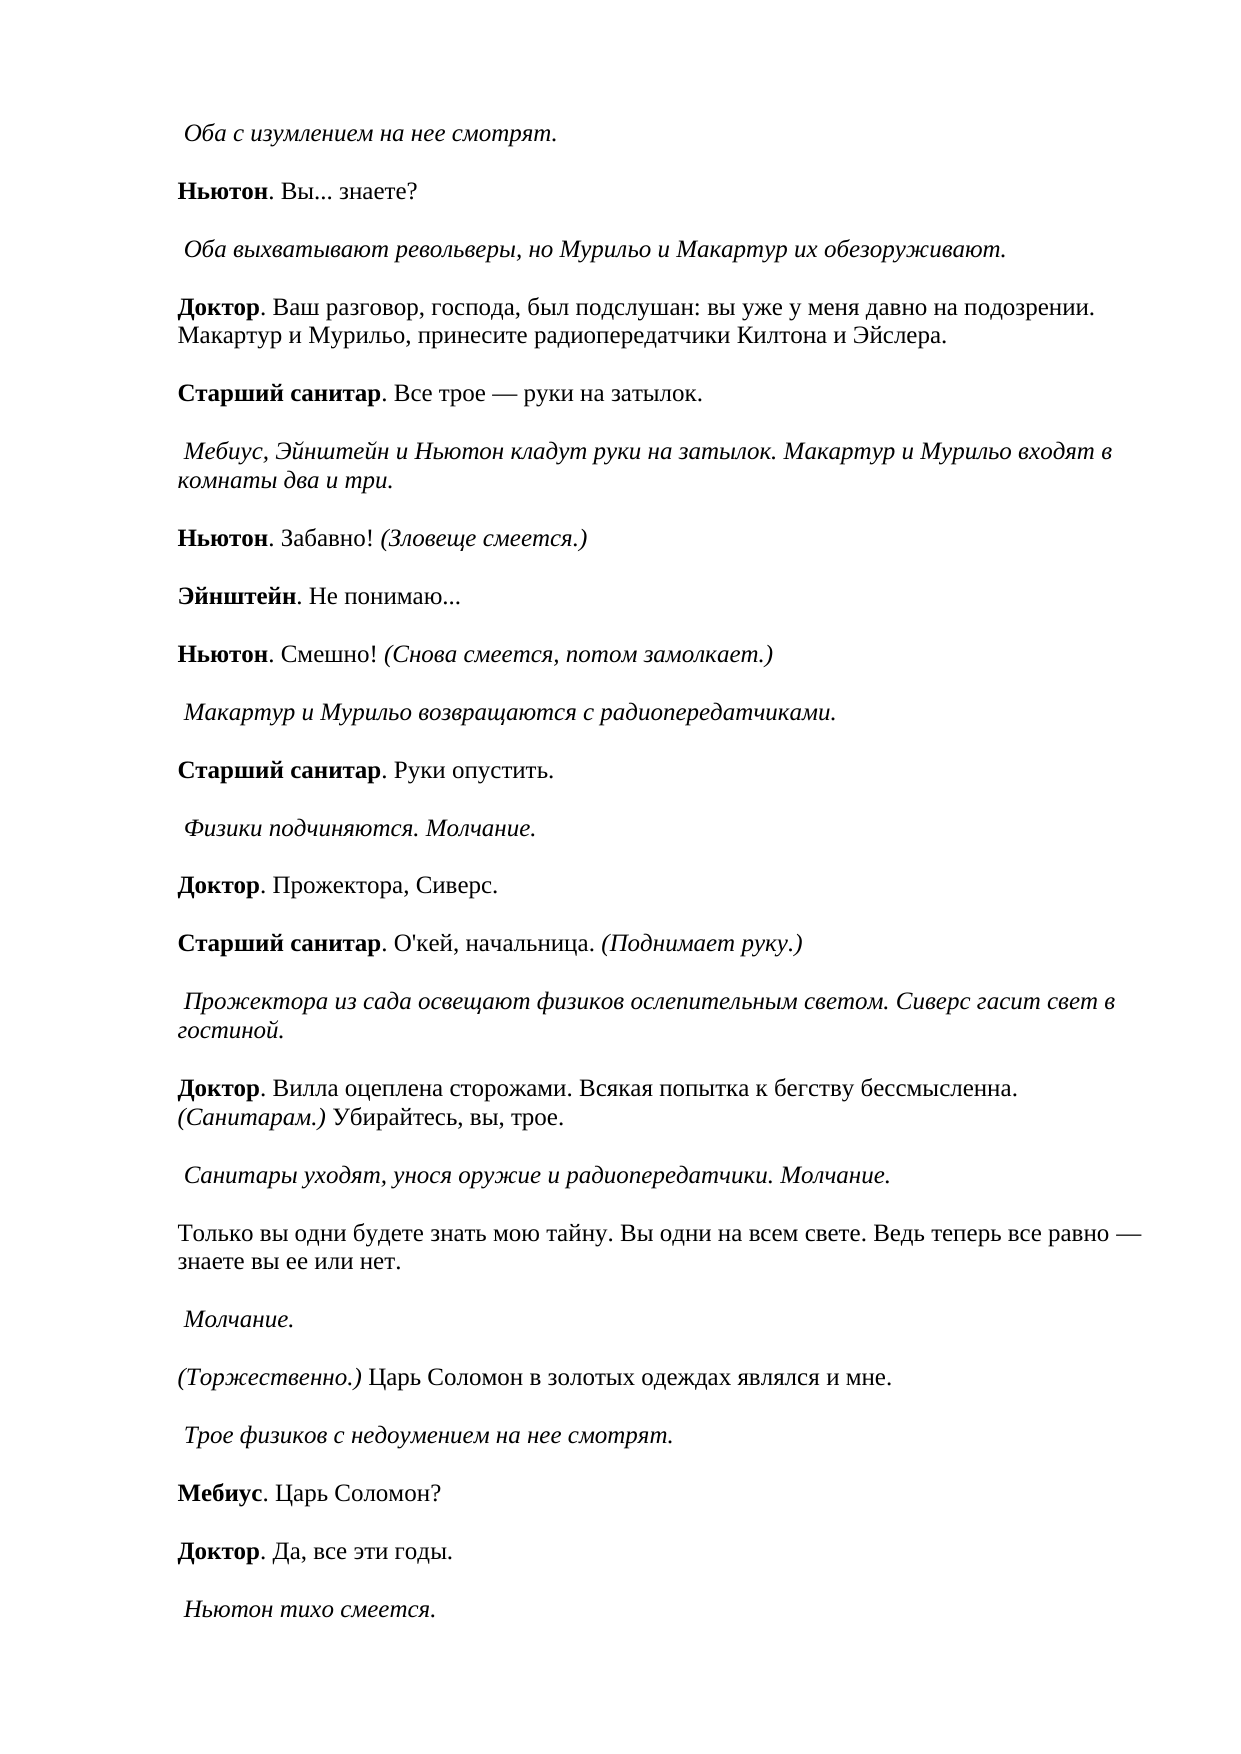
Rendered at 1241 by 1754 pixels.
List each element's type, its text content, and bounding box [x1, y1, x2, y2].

text Доктор. Вилла оцеплена сторожами. Всякая попытка к бегству бессмысленна. (Санитарам.) Убирайтесь, вы, трое. [177, 1073, 1152, 1131]
text Прожектора из сада освещают физиков ослепительным светом. Сиверc гасит свет в гостиной. [177, 986, 1152, 1044]
text Доктор. Да, все эти годы. [177, 1536, 1152, 1565]
text Макартур и Мурильо возвращаются с радиопередатчиками. [177, 697, 1152, 726]
text Ньютон. Смешно! (Снова смеется, потом замолкает.) [177, 639, 1152, 668]
text Ньютон тихо смеется. [177, 1594, 1152, 1623]
text Только вы одни будете знать мою тайну. Вы одни на всем свете. Ведь теперь все равно — знаете вы ее или нет. [177, 1218, 1152, 1275]
text Мебиус, Эйнштейн и Ньютон кладут руки на затылок. Макартур и Мурильо входят в комнаты два и три. [177, 436, 1152, 494]
text Ньютон. Вы... знаете? [177, 176, 1152, 205]
text Эйнштейн. Не понимаю... [177, 581, 1152, 610]
text Мебиус. Царь Соломон? [177, 1478, 1152, 1507]
text Физики подчиняются. Молчание. [177, 813, 1152, 841]
text Оба выхватывают револьверы, но Мурильо и Макартур их обезоруживают. [177, 234, 1152, 263]
text Старший санитар. Все трое — руки на затылок. [177, 378, 1152, 407]
text Оба с изумлением на нее смотрят. [177, 118, 1152, 147]
text Трое физиков с недоумением на нее смотрят. [177, 1420, 1152, 1449]
text Старший санитар. О'кей, начальница. (Поднимает руку.) [177, 928, 1152, 957]
text Доктор. Прожектора, Сиверc. [177, 871, 1152, 899]
text Санитары уходят, унося оружие и радиопередатчики. Молчание. [177, 1160, 1152, 1188]
text Доктор. Ваш разговор, господа, был подслушан: вы уже у меня давно на подозрении. Макартур и Мурильо, принесите радиопередатчики Килтона и Эйслера. [177, 292, 1152, 349]
text Старший санитар. Руки опустить. [177, 755, 1152, 783]
text Молчание. [177, 1304, 1152, 1333]
text (Торжественно.) Царь Соломон в золотых одеждах являлся и мне. [177, 1362, 1152, 1391]
text Ньютон. Забавно! (Зловеще смеется.) [177, 523, 1152, 552]
